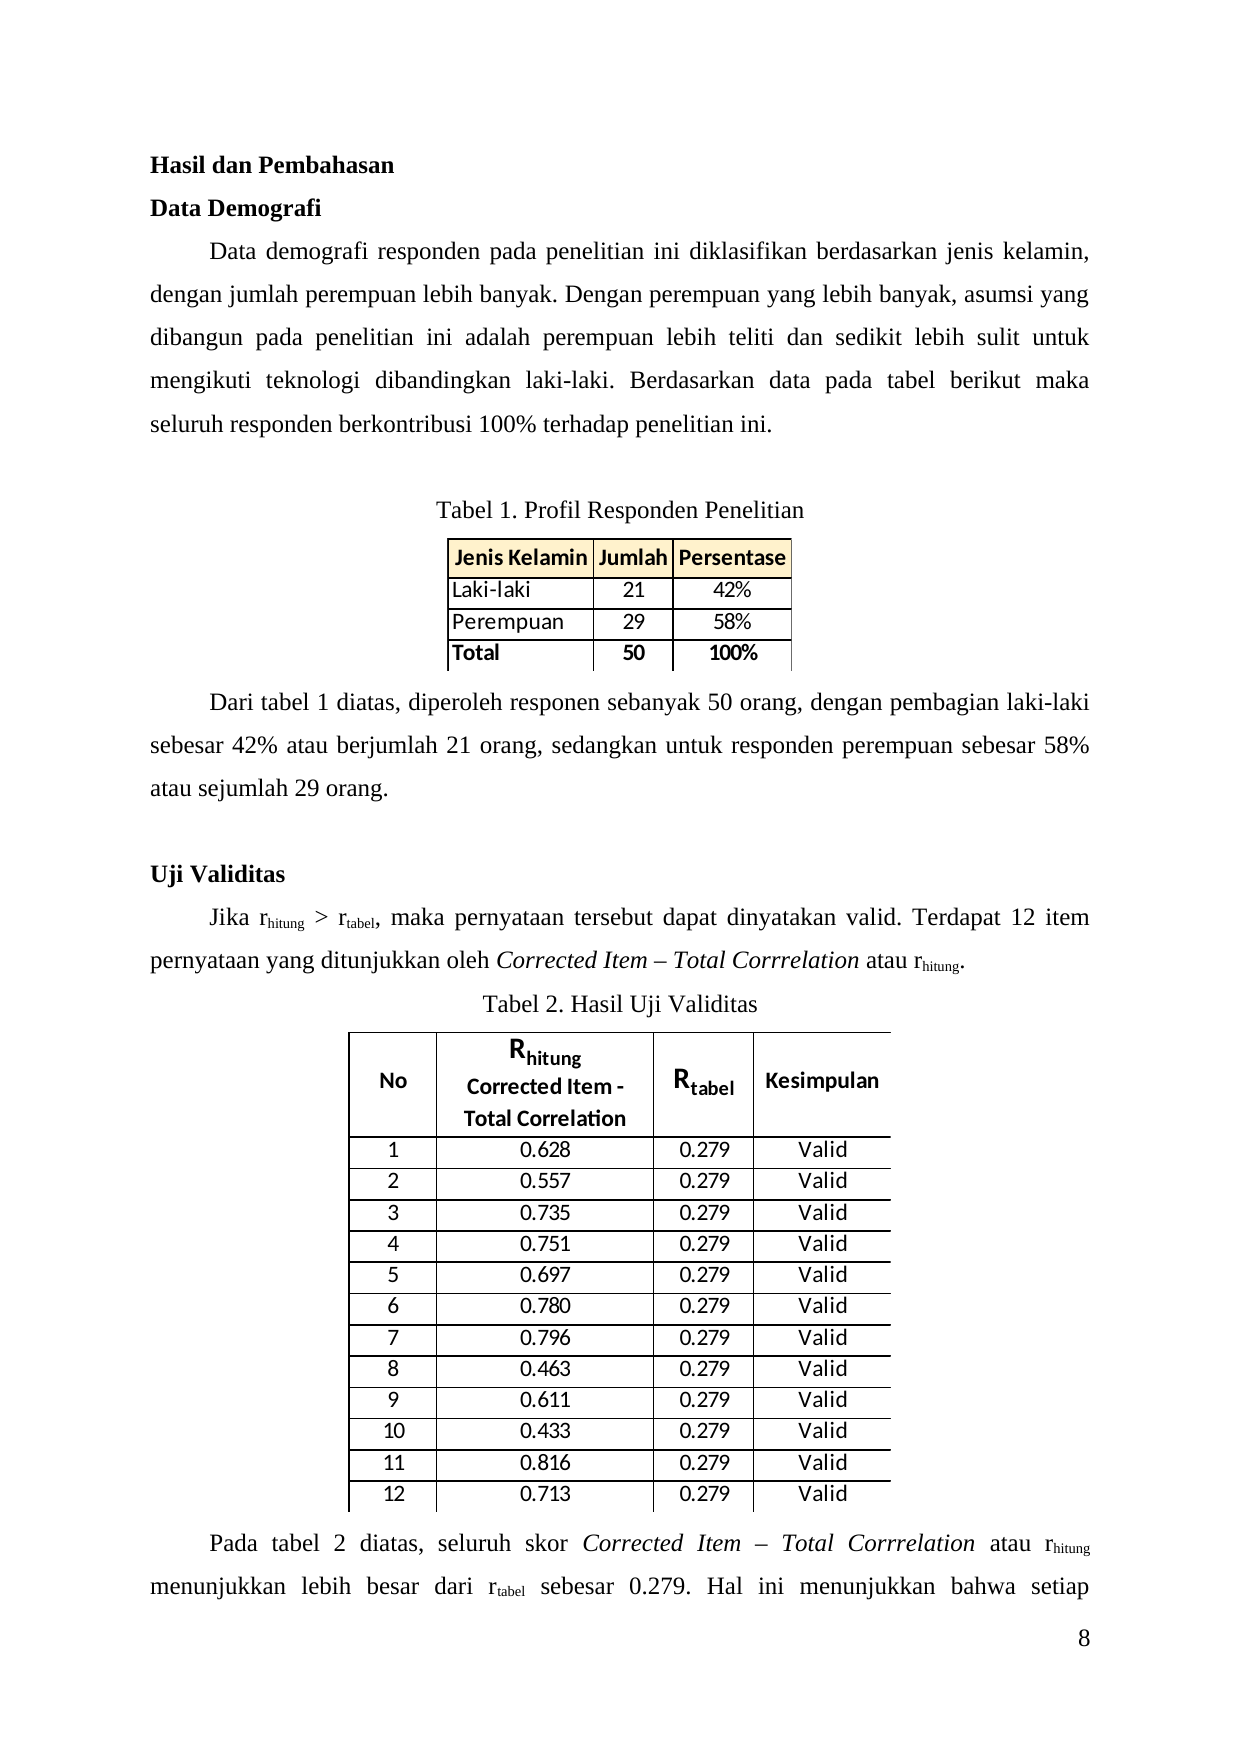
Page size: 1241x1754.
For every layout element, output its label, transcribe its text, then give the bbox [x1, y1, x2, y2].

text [150, 1528, 1090, 1599]
text Data Demografi [150, 193, 1090, 222]
text Uji Validitas [150, 859, 1090, 888]
text Tabel 1. Profil Responden Penelitian [150, 495, 1090, 524]
text Hasil dan Pembahasan [150, 150, 1090, 179]
text Tabel 2. Hasil Uji Validitas [150, 989, 1090, 1017]
text Jika rhitung > rtabel, maka pernyataan tersebut dapat dinyatakan valid. Terdapat 12 item pernyataan yang ditunjukkan oleh Corrected Item – Total Corrrelation atau rhitung. [150, 902, 1090, 974]
text Dari tabel 1 diatas, diperoleh responen sebanyak 50 orang, dengan pembagian laki-laki sebesar 42% atau berjumlah 21 orang, sedangkan untuk responden perempuan sebesar 58% atau sejumlah 29 orang. [150, 687, 1090, 802]
text Data demografi responden pada penelitian ini diklasifikan berdasarkan jenis kelamin, dengan jumlah perempuan lebih banyak. Dengan perempuan yang lebih banyak, asumsi yang dibangun pada penelitian ini adalah perempuan lebih teliti dan sedikit lebih sulit untuk mengikuti teknologi dibandingkan laki-laki. Berdasarkan data pada tabel berikut maka seluruh responden berkontribusi 100% terhadap penelitian ini. [150, 236, 1090, 437]
